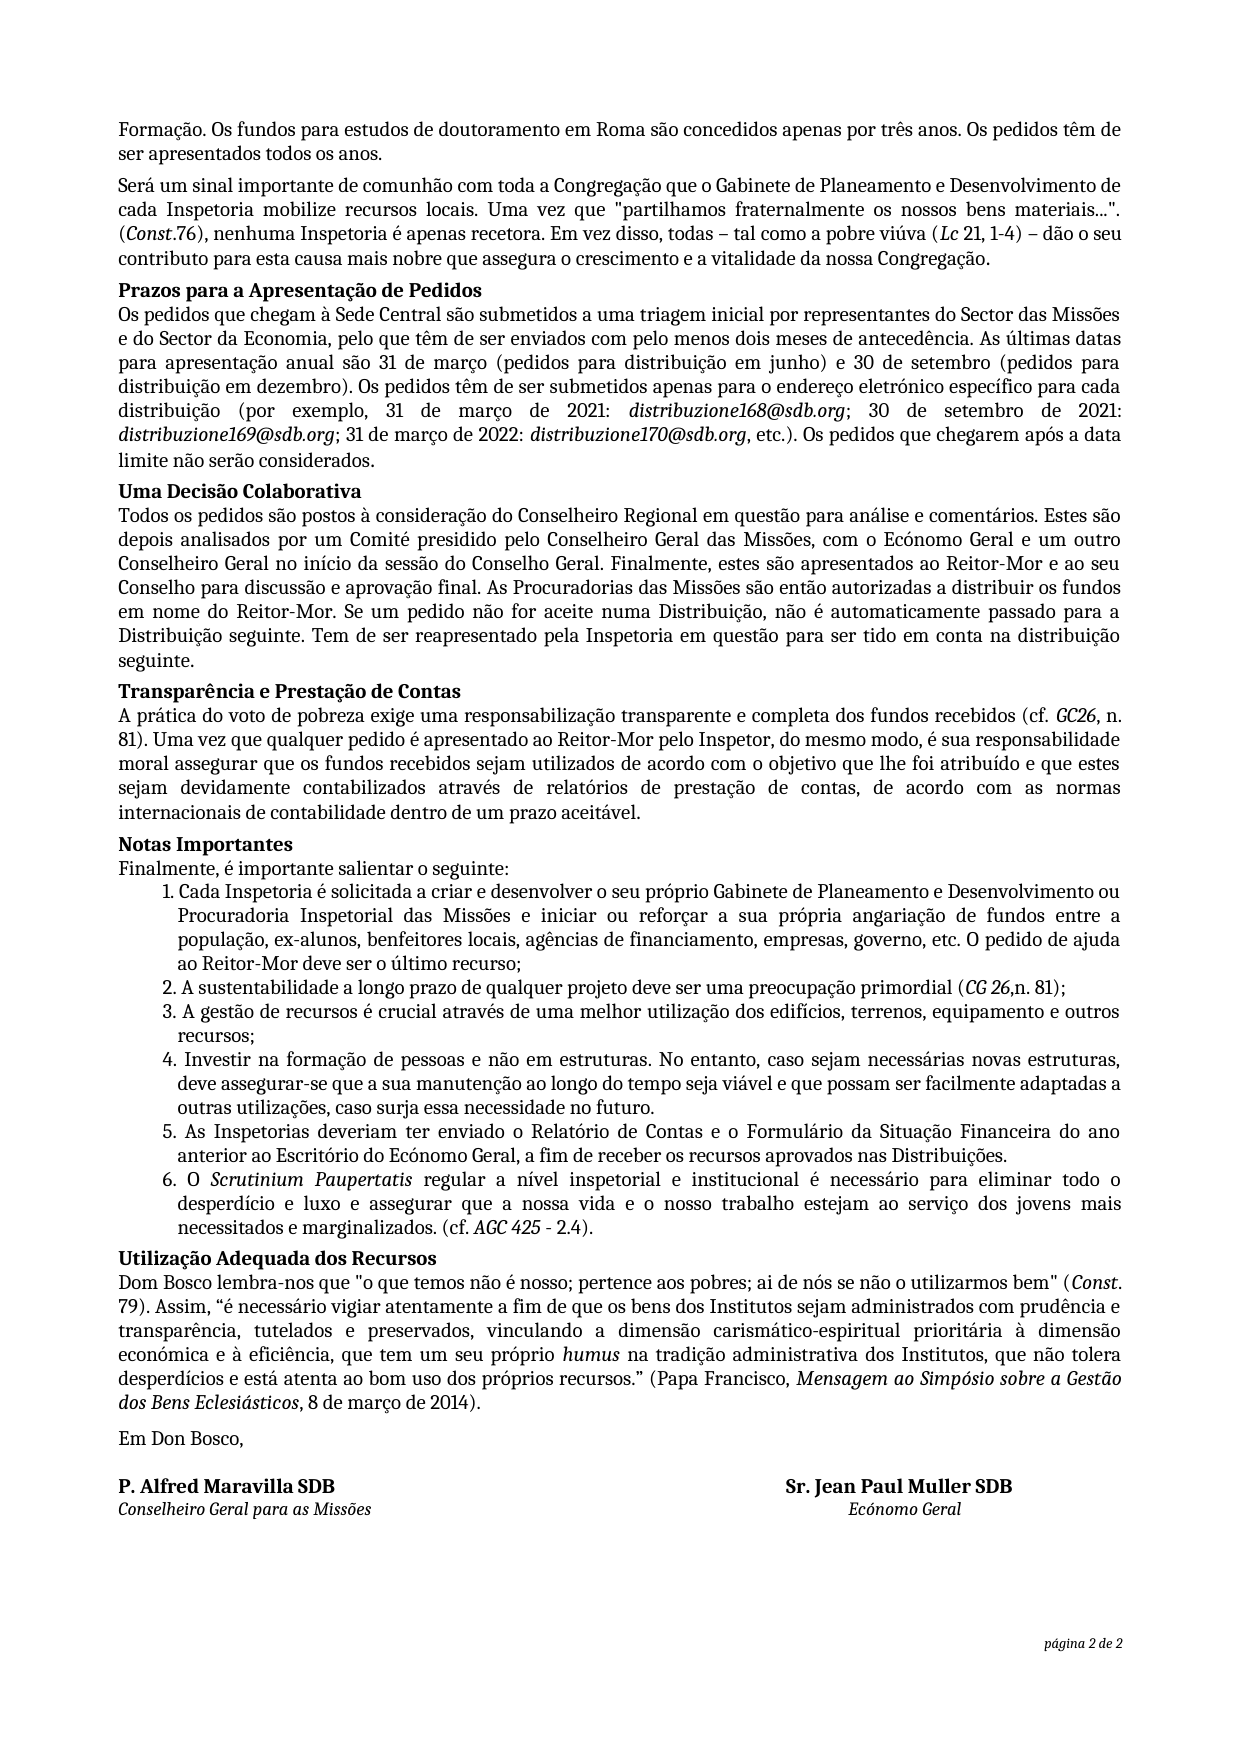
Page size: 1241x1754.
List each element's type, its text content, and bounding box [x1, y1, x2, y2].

text Todos os pedidos são postos à consideração do Conselheiro Regional em questão para análise e comentários. Estes são depois analisados por um Comité presidido pelo Conselheiro Geral das Missões, com o Ecónomo Geral e um outro Conselheiro Geral no início da sessão do Conselho Geral. Finalmente, estes são apresentados ao Reitor-Mor e ao seu Conselho para discussão e aprovação final. As Procuradorias das Missões são então autorizadas a distribuir os fundos em nome do Reitor-Mor. Se um pedido não for aceite numa Distribuição, não é automaticamente passado para a Distribuição seguinte. Tem de ser reapresentado pela Inspetoria em questão para ser tido em conta na distribuição seguinte. [118, 504, 1122, 673]
text Em Don Bosco, [118, 1427, 1122, 1451]
text Utilização Adequada dos Recursos [118, 1247, 1122, 1271]
text 4. Investir na formação de pessoas e não em estruturas. No entanto, caso sejam necessárias novas estruturas, deve assegurar-se que a sua manutenção ao longo do tempo seja viável e que possam ser facilmente adaptadas a outras utilizações, caso surja essa necessidade no futuro. [162, 1048, 1122, 1120]
text Finalmente, é importante salientar o seguinte: [118, 856, 1122, 880]
text 3. A gestão de recursos é crucial através de uma melhor utilização dos edifícios, terrenos, equipamento e outros recursos; [162, 1000, 1122, 1048]
text A prática do voto de pobreza exige uma responsabilização transparente e completa dos fundos recebidos (cf. GC26, n. 81). Uma vez que qualquer pedido é apresentado ao Reitor-Mor pelo Inspetor, do mesmo modo, é sua responsabilidade moral assegurar que os fundos recebidos sejam utilizados de acordo com o objetivo que lhe foi atribuído e que estes sejam devidamente contabilizados através de relatórios de prestação de contas, de acordo com as normas internacionais de contabilidade dentro de um prazo aceitável. [118, 704, 1122, 825]
text Os pedidos que chegam à Sede Central são submetidos a uma triagem inicial por representantes do Sector das Missões e do Sector da Economia, pelo que têm de ser enviados com pelo menos dois meses de antecedência. As últimas datas para apresentação anual são 31 de março (pedidos para distribuição em junho) e 30 de setembro (pedidos para distribuição em dezembro). Os pedidos têm de ser submetidos apenas para o endereço eletrónico específico para cada distribuição (por exemplo, 31 de março de 2021: distribuzione168@sdb.org; 30 de setembro de 2021: distribuzione169@sdb.org; 31 de março de 2022: distribuzione170@sdb.org, etc.). Os pedidos que chegarem após a data limite não serão considerados. [118, 303, 1122, 473]
text Prazos para a Apresentação de Pedidos [118, 279, 1122, 303]
text Transparência e Prestação de Contas [118, 680, 1122, 704]
text 1. Cada Inspetoria é solicitada a criar e desenvolver o seu próprio Gabinete de Planeamento e Desenvolvimento ou Procuradoria Inspetorial das Missões e iniciar ou reforçar a sua própria angariação de fundos entre a população, ex-alunos, benfeitores locais, agências de financiamento, empresas, governo, etc. O pedido de ajuda ao Reitor-Mor deve ser o último recurso; [162, 880, 1122, 976]
text P. Alfred Maravilla SDB Sr. Jean Paul Muller SDB [118, 1475, 1122, 1499]
text 6. O Scrutinium Paupertatis regular a nível inspetorial e institucional é necessário para eliminar todo o desperdício e luxo e assegurar que a nossa vida e o nosso trabalho estejam ao serviço dos jovens mais necessitados e marginalizados. (cf. AGC 425 - 2.4). [162, 1168, 1122, 1239]
text Dom Bosco lembra-nos que "o que temos não é nosso; pertence aos pobres; ai de nós se não o utilizarmos bem" (Const. 79). Assim, “é necessário vigiar atentamente a fim de que os bens dos Institutos sejam administrados com prudência e transparência, tutelados e preservados, vinculando a dimensão carismático-espiritual prioritária à dimensão económica e à eficiência, que tem um seu próprio humus na tradição administrativa dos Institutos, que não tolera desperdícios e está atenta ao bom uso dos próprios recursos.” (Papa Francisco, Mensagem ao Simpósio sobre a Gestão dos Bens Eclesiásticos, 8 de março de 2014). [118, 1271, 1122, 1415]
text Será um sinal importante de comunhão com toda a Congregação que o Gabinete de Planeamento e Desenvolvimento de cada Inspetoria mobilize recursos locais. Uma vez que "partilhamos fraternalmente os nossos bens materiais...". (Const.76), nenhuma Inspetoria é apenas recetora. Em vez disso, todas – tal como a pobre viúva (Lc 21, 1-4) – dão o seu contributo para esta causa mais nobre que assegura o crescimento e a vitalidade da nossa Congregação. [118, 173, 1122, 271]
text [118, 118, 1122, 166]
text Notas Importantes [118, 832, 1122, 856]
text 2. A sustentabilidade a longo prazo de qualquer projeto deve ser uma preocupação primordial (CG 26,n. 81); [162, 976, 1122, 1000]
text 5. As Inspetorias deveriam ter enviado o Relatório de Contas e o Formulário da Situação Financeira do ano anterior ao Escritório do Ecónomo Geral, a fim de receber os recursos aprovados nas Distribuições. [162, 1120, 1122, 1168]
text Conselheiro Geral para as Missões Ecónomo Geral [118, 1499, 1122, 1520]
text Uma Decisão Colaborativa [118, 480, 1122, 504]
